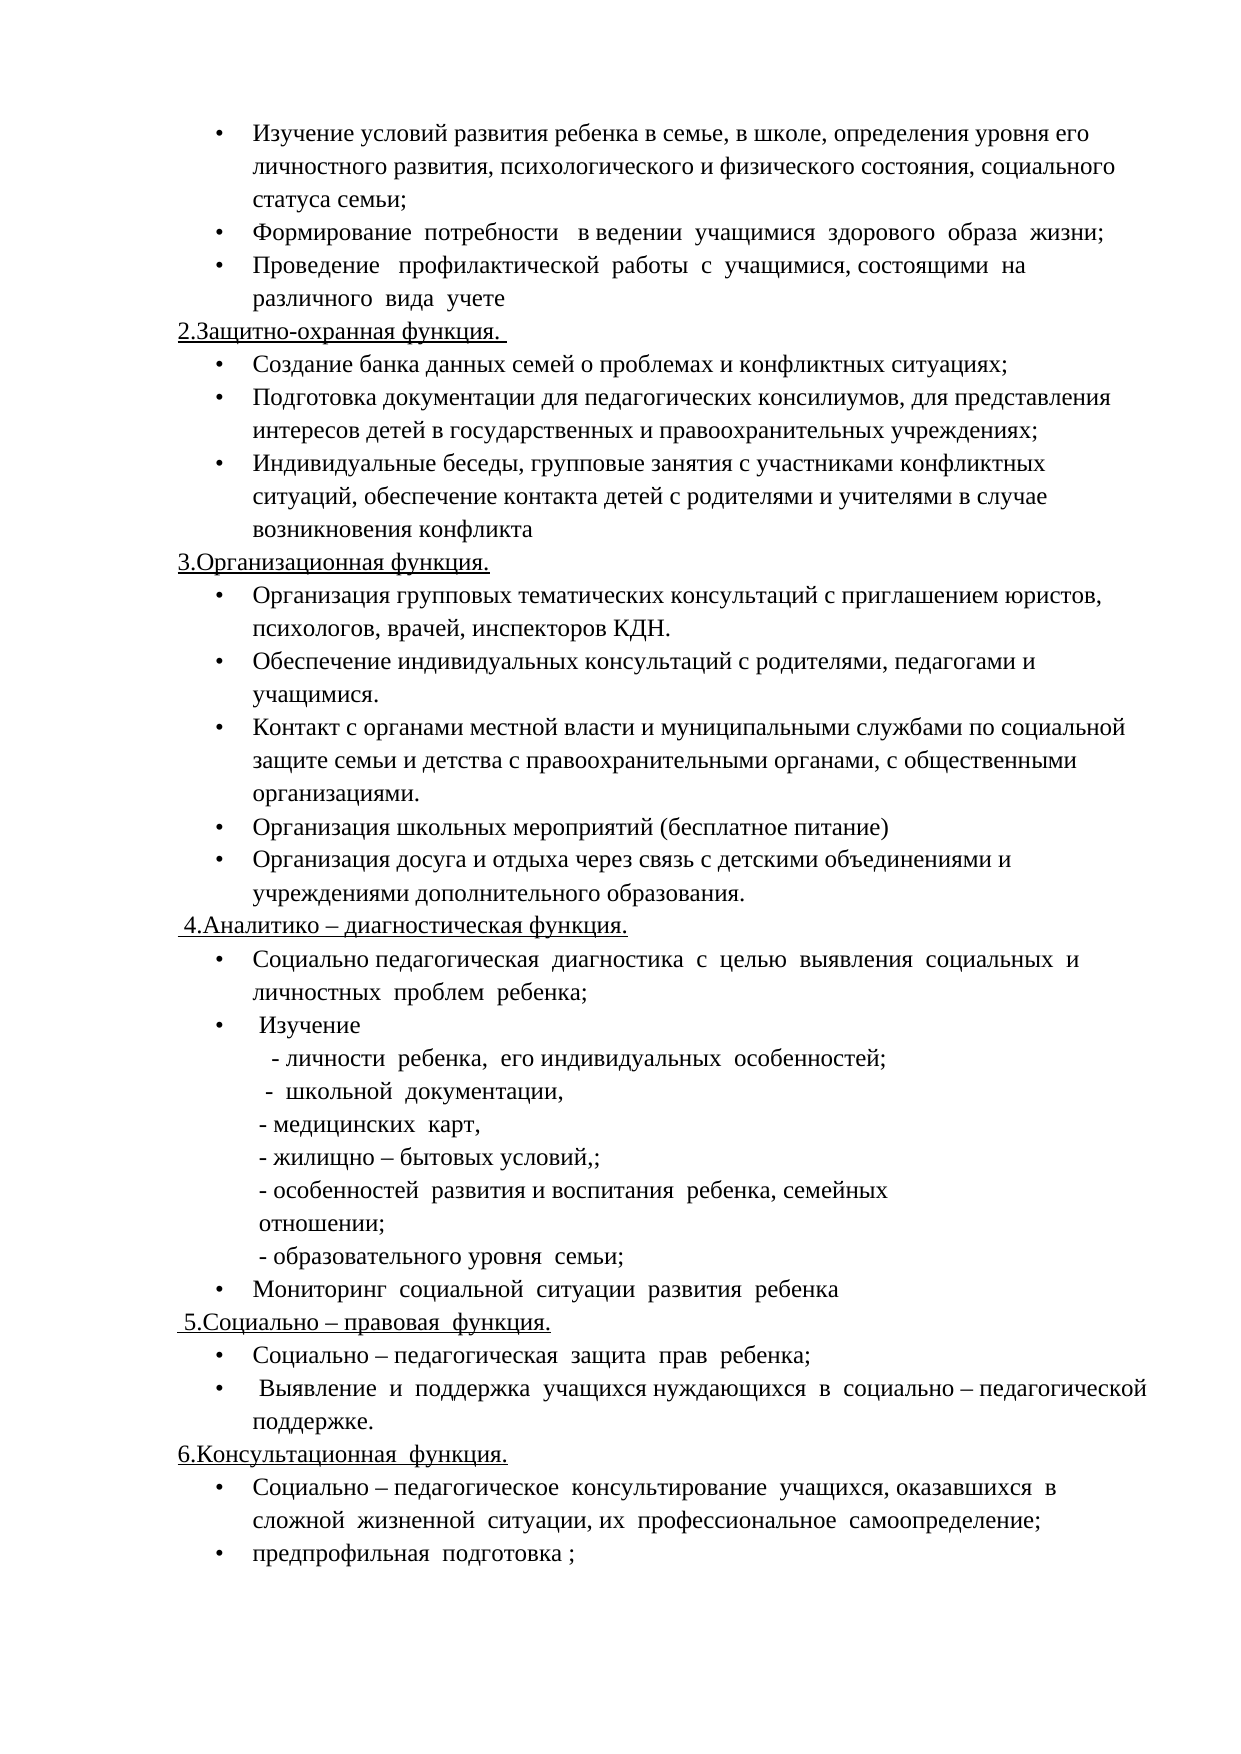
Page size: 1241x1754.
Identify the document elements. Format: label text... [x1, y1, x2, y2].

list Проведение профилактической работы с учащимися, состоящими на различного вида учете [215, 250, 1152, 312]
list Мониторинг социальной ситуации развития ребенка [215, 1274, 1152, 1303]
list Индивидуальные беседы, групповые занятия с участниками конфликтных ситуаций, обеспечение контакта детей с родителями и учителями в случае возникновения конфликта [215, 448, 1152, 543]
list Социально педагогическая диагностика с целью выявления социальных и личностных проблем ребенка; [215, 944, 1152, 1005]
text 6.Консультационная функция. [177, 1439, 1152, 1468]
text 4.Аналитико – диагностическая функция. [177, 911, 1152, 939]
list Организация досуга и отдыха через связь с детскими объединениями и учреждениями дополнительного образования. [215, 844, 1152, 906]
text 5.Социально – правовая функция. [177, 1307, 1152, 1336]
text 3.Организационная функция. [177, 547, 1152, 576]
list Контакт с органами местной власти и муниципальными службами по социальной защите семьи и детства с правоохранительными органами, с общественными организациями. [215, 712, 1152, 807]
list Изучение [215, 1010, 1152, 1038]
text отношении; [177, 1208, 1152, 1237]
text - медицинских карт, [177, 1109, 1152, 1137]
list Обеспечение индивидуальных консультаций с родителями, педагогами и учащимися. [215, 646, 1152, 708]
text - личности ребенка, его индивидуальных особенностей; [215, 1043, 1152, 1071]
list Организация школьных мероприятий (бесплатное питание) [215, 812, 1152, 840]
list Изучение условий развития ребенка в семье, в школе, определения уровня его личностного развития, психологического и физического состояния, социального статуса семьи; [215, 118, 1152, 213]
list Создание банка данных семей о проблемах и конфликтных ситуациях; [215, 349, 1152, 378]
list предпрофильная подготовка ; [215, 1538, 1152, 1567]
text - школьной документации, [177, 1076, 1152, 1104]
list Формирование потребности в ведении учащимися здорового образа жизни; [215, 217, 1152, 246]
list Подготовка документации для педагогических консилиумов, для представления интересов детей в государственных и правоохранительных учреждениях; [215, 382, 1152, 444]
list Социально – педагогическая защита прав ребенка; [215, 1340, 1152, 1369]
text - образовательного уровня семьи; [177, 1241, 1152, 1269]
list Выявление и поддержка учащихся нуждающихся в социально – педагогической поддержке. [215, 1373, 1152, 1435]
text 2.Защитно-охранная функция. [177, 316, 1152, 345]
text - жилищно – бытовых условий,; [177, 1142, 1152, 1171]
text - особенностей развития и воспитания ребенка, семейных [177, 1175, 1152, 1203]
list Организация групповых тематических консультаций с приглашением юристов, психологов, врачей, инспекторов КДН. [215, 580, 1152, 642]
list Социально – педагогическое консультирование учащихся, оказавшихся в сложной жизненной ситуации, их профессиональное самоопределение; [215, 1472, 1152, 1534]
